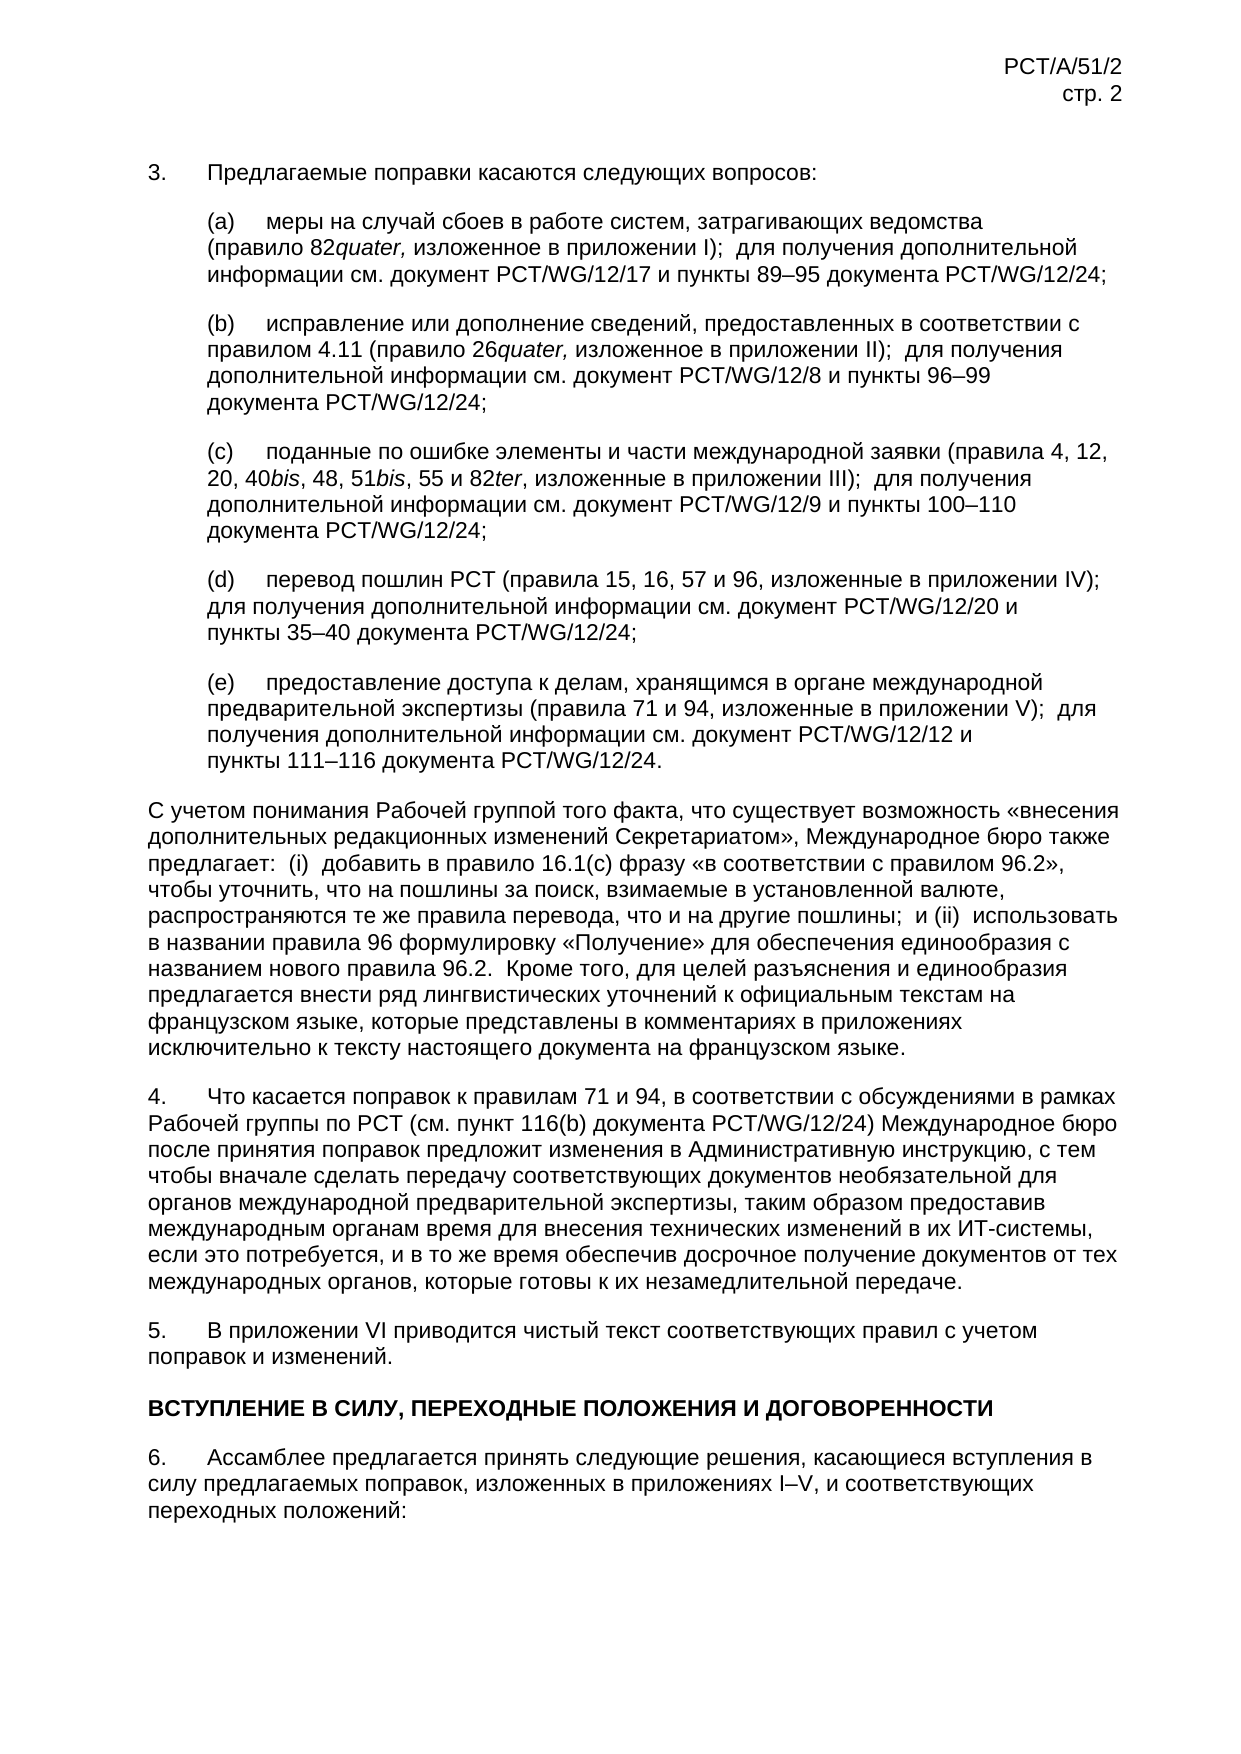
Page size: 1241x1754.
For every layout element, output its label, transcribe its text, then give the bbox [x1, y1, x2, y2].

text Что касается поправок к правилам 71 и 94, в соответствии с обсуждениями в рамках Рабочей группы по РСТ (см. пункт 116(b) документа PCT/WG/12/24) Международное бюро после принятия поправок предложит изменения в Административную инструкцию, с тем чтобы вначале сделать передачу соответствующих документов необязательной для органов международной предварительной экспертизы, таким образом предоставив международным органам время для внесения технических изменений в их ИТ-системы, если это потребуется, и в то же время обеспечив досрочное получение документов от тех международных органов, которые готовы к их незамедлительной передаче. [148, 1083, 1122, 1294]
list С учетом понимания Рабочей группой того факта, что существует возможность «внесения дополнительных редакционных изменений Секретариатом», Международное бюро также предлагает: (i) добавить в правило 16.1(c) фразу «в соответствии с правилом 96.2», чтобы уточнить, что на пошлины за поиск, взимаемые в установленной валюте, распространяются те же правила перевода, что и на другие пошлины; и (ii) использовать в названии правила 96 формулировку «Получение» для обеспечения единообразия с названием нового правила 96.2. Кроме того, для целей разъяснения и единообразия предлагается внести ряд лингвистических уточнений к официальным текстам на французском языке, которые представлены в комментариях в приложениях исключительно к тексту настоящего документа на французском языке. [148, 797, 1122, 1060]
text В приложении VI приводится чистый текст соответствующих правил с учетом поправок и изменений. [148, 1317, 1122, 1370]
text Ассамблее предлагается принять следующие решения, касающиеся вступления в силу предлагаемых поправок, изложенных в приложениях I–V, и соответствующих переходных положений: [148, 1444, 1122, 1523]
list поданные по ошибке элементы и части международной заявки (правила 4, 12, 20, 40bis, 48, 51bis, 55 и 82ter, изложенные в приложении III); для получения дополнительной информации см. документ PCT/WG/12/9 и пункты 100–110 документа PCT/WG/12/24; [207, 438, 1122, 543]
list перевод пошлин РСТ (правила 15, 16, 57 и 96, изложенные в приложении IV); для получения дополнительной информации см. документ PCT/WG/12/20 и пункты 35–40 документа PCT/WG/12/24; [207, 566, 1122, 646]
list меры на случай сбоев в работе систем, затрагивающих ведомства (правило 82quater, изложенное в приложении I); для получения дополнительной информации см. документ PCT/WG/12/17 и пункты 89–95 документа PCT/WG/12/24; [207, 208, 1122, 287]
list исправление или дополнение сведений, предоставленных в соответствии с правилом 4.11 (правило 26quater, изложенное в приложении II); для получения дополнительной информации см. документ PCT/WG/12/8 и пункты 96–99 документа PCT/WG/12/24; [207, 310, 1122, 415]
subtitle вступление в силу, переходные положения и договоренности [148, 1395, 1122, 1421]
list предоставление доступа к делам, хранящимся в органе международной предварительной экспертизы (правила 71 и 94, изложенные в приложении V); для получения дополнительной информации см. документ PCT/WG/12/12 и пункты 111–116 документа PCT/WG/12/24. [207, 668, 1122, 774]
text Предлагаемые поправки касаются следующих вопросов: [148, 158, 1122, 185]
